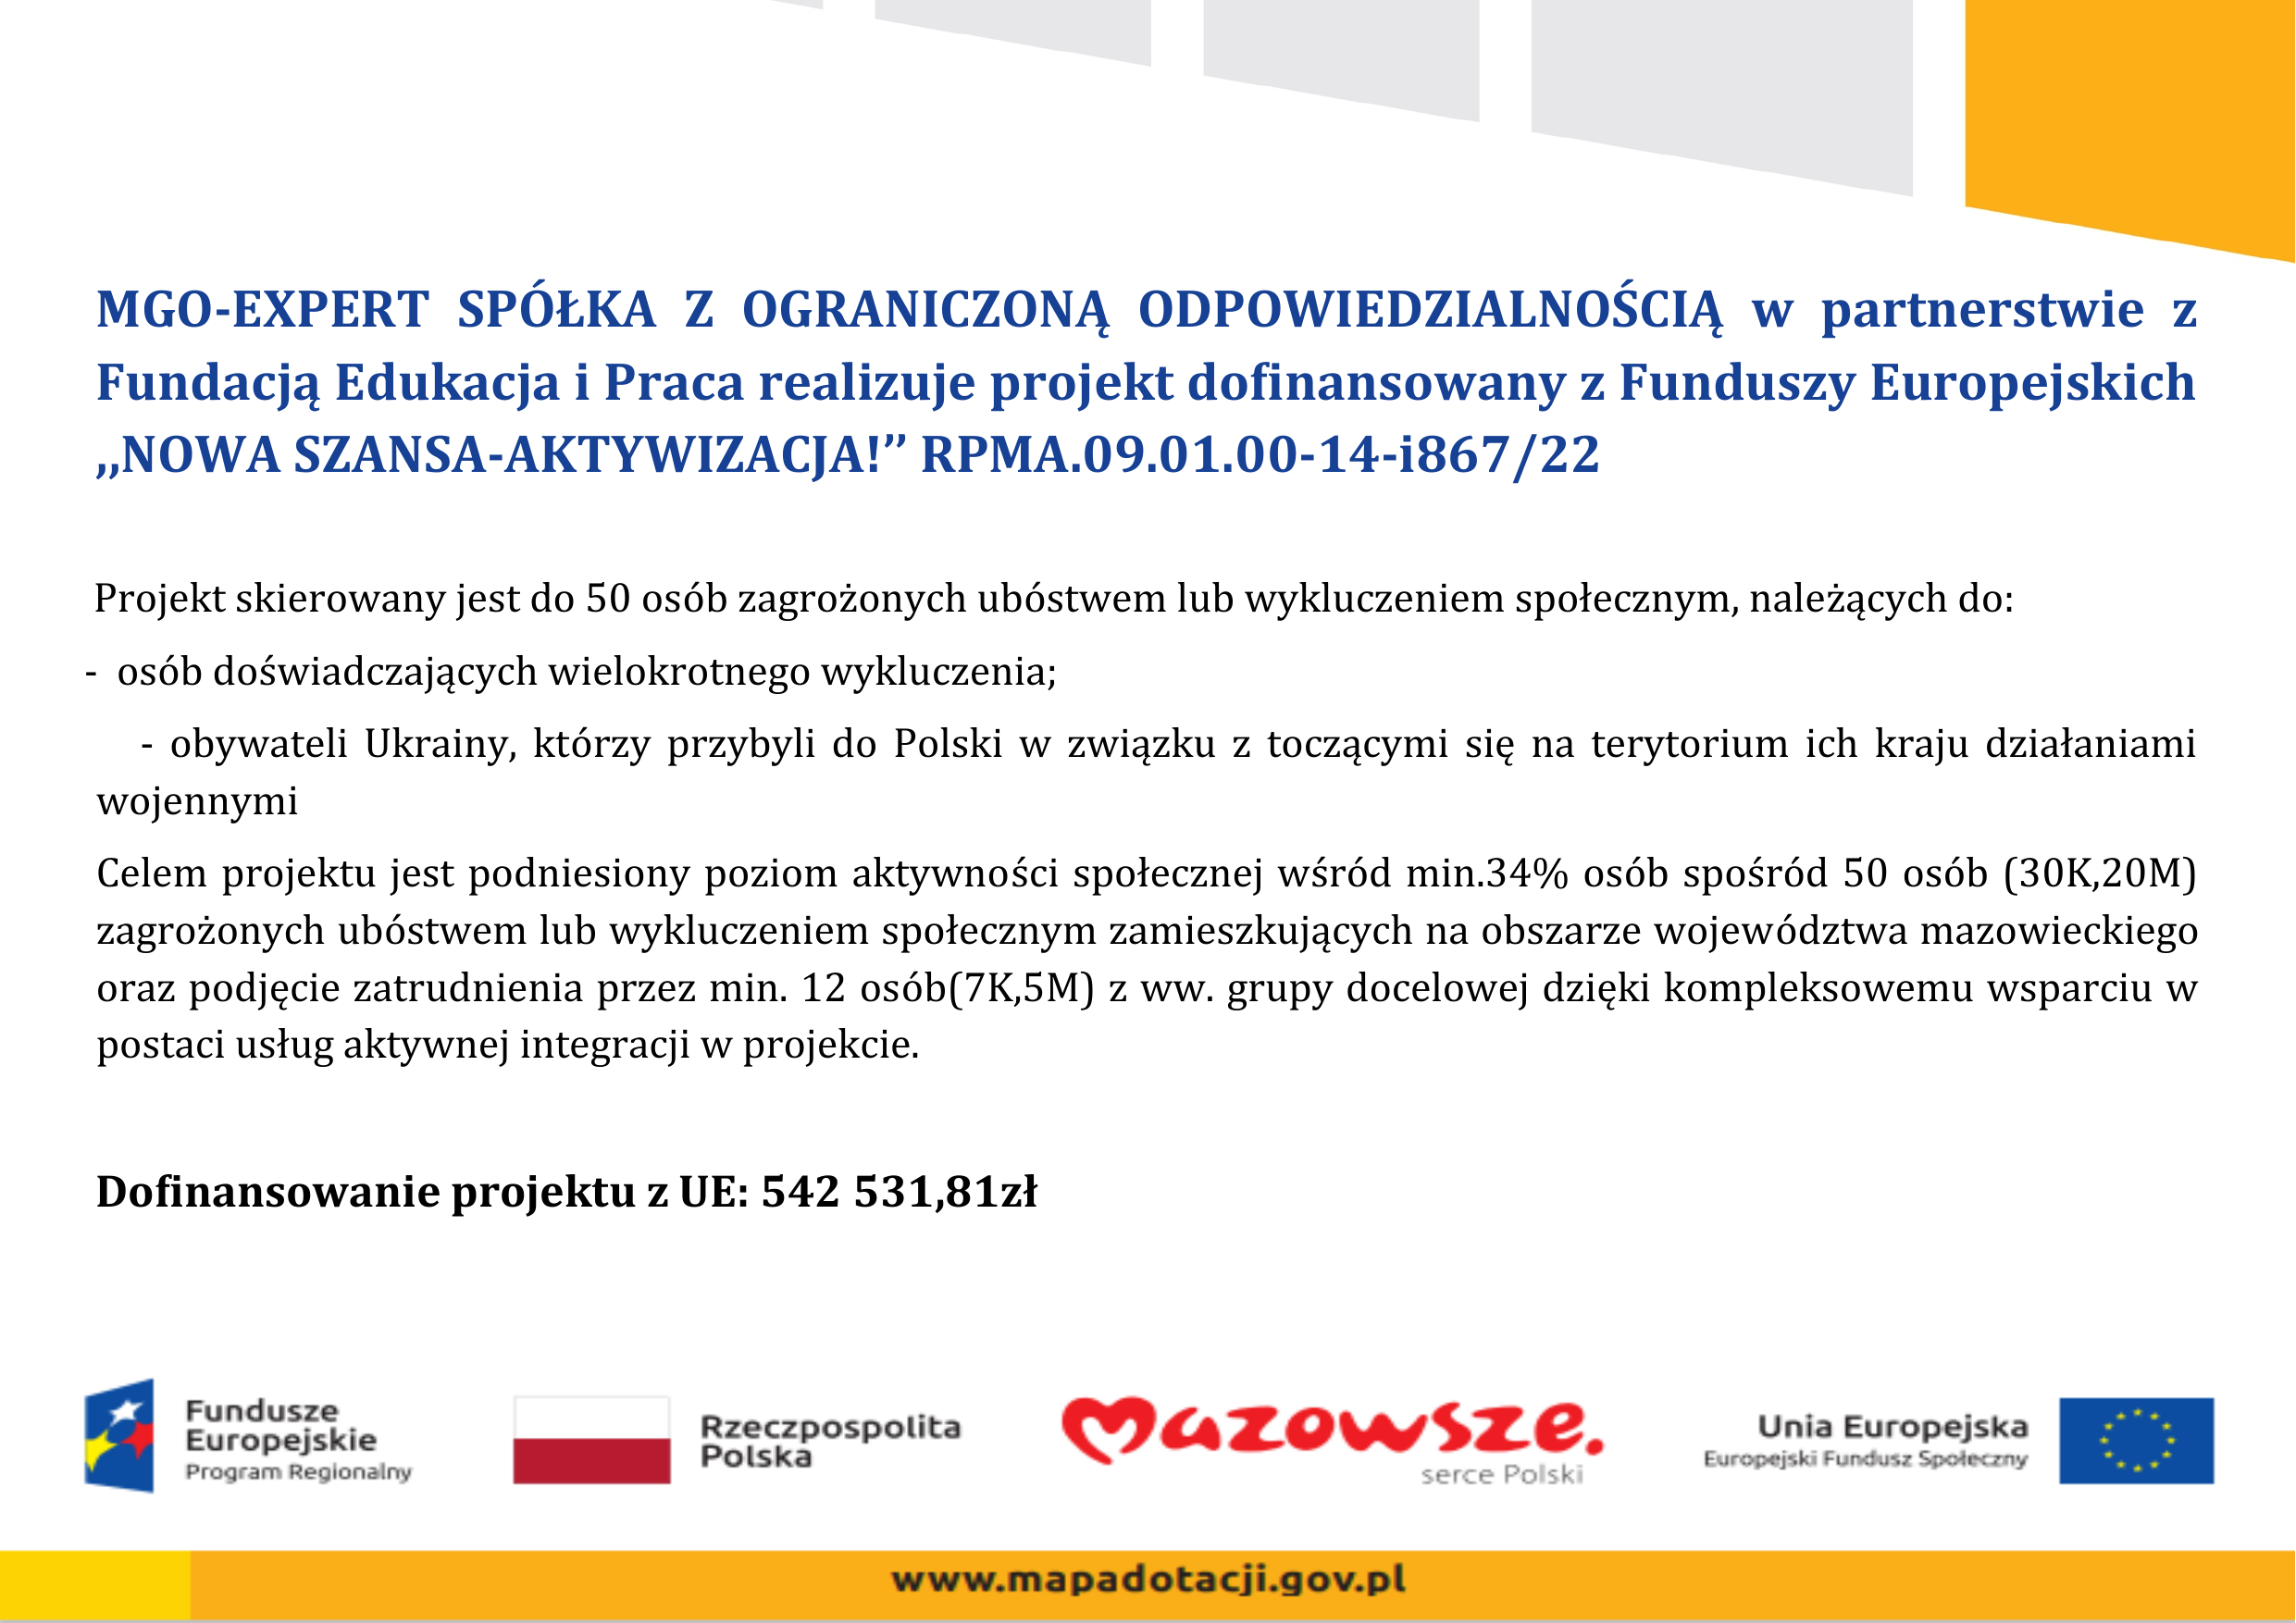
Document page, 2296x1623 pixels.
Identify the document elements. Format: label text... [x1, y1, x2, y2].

picture [0, 1363, 2295, 1623]
text Celem projektu jest podniesiony poziom aktywności społecznej wśród min.34% osób spośród 50 osób (30K,20M) zagrożonych ubóstwem lub wykluczeniem społecznym zamieszkujących na obszarze województwa mazowieckiego oraz podjęcie zatrudnienia przez min. 12 osób(7K,5M) z ww. grupy docelowej dzięki kompleksowemu wsparciu w postaci usług aktywnej integracji w projekcie. [69, 847, 2200, 1068]
text - osób doświadczających wielokrotnego wykluczenia; [0, 644, 2200, 694]
text Projekt skierowany jest do 50 osób zagrożonych ubóstwem lub wykluczeniem społecznym, należących do: [0, 572, 2200, 622]
text Dofinansowanie projektu z UE: 542 531,81zł [95, 1163, 2200, 1218]
picture [0, 0, 2296, 276]
text - obywateli Ukrainy, którzy przybyli do Polski w związku z toczącymi się na terytorium ich kraju działaniami wojennymi [0, 717, 2200, 824]
text MGO-EXPERT SPÓŁKA Z OGRANICZONĄ ODPOWIEDZIALNOŚCIĄ w partnerstwie z Fundacją Edukacja i Praca realizuje projekt dofinansowany z Funduszy Europejskich ,,NOWA SZANSA-AKTYWIZACJA!’’ RPMA.09.01.00-14-i867/22 [95, 276, 2200, 485]
